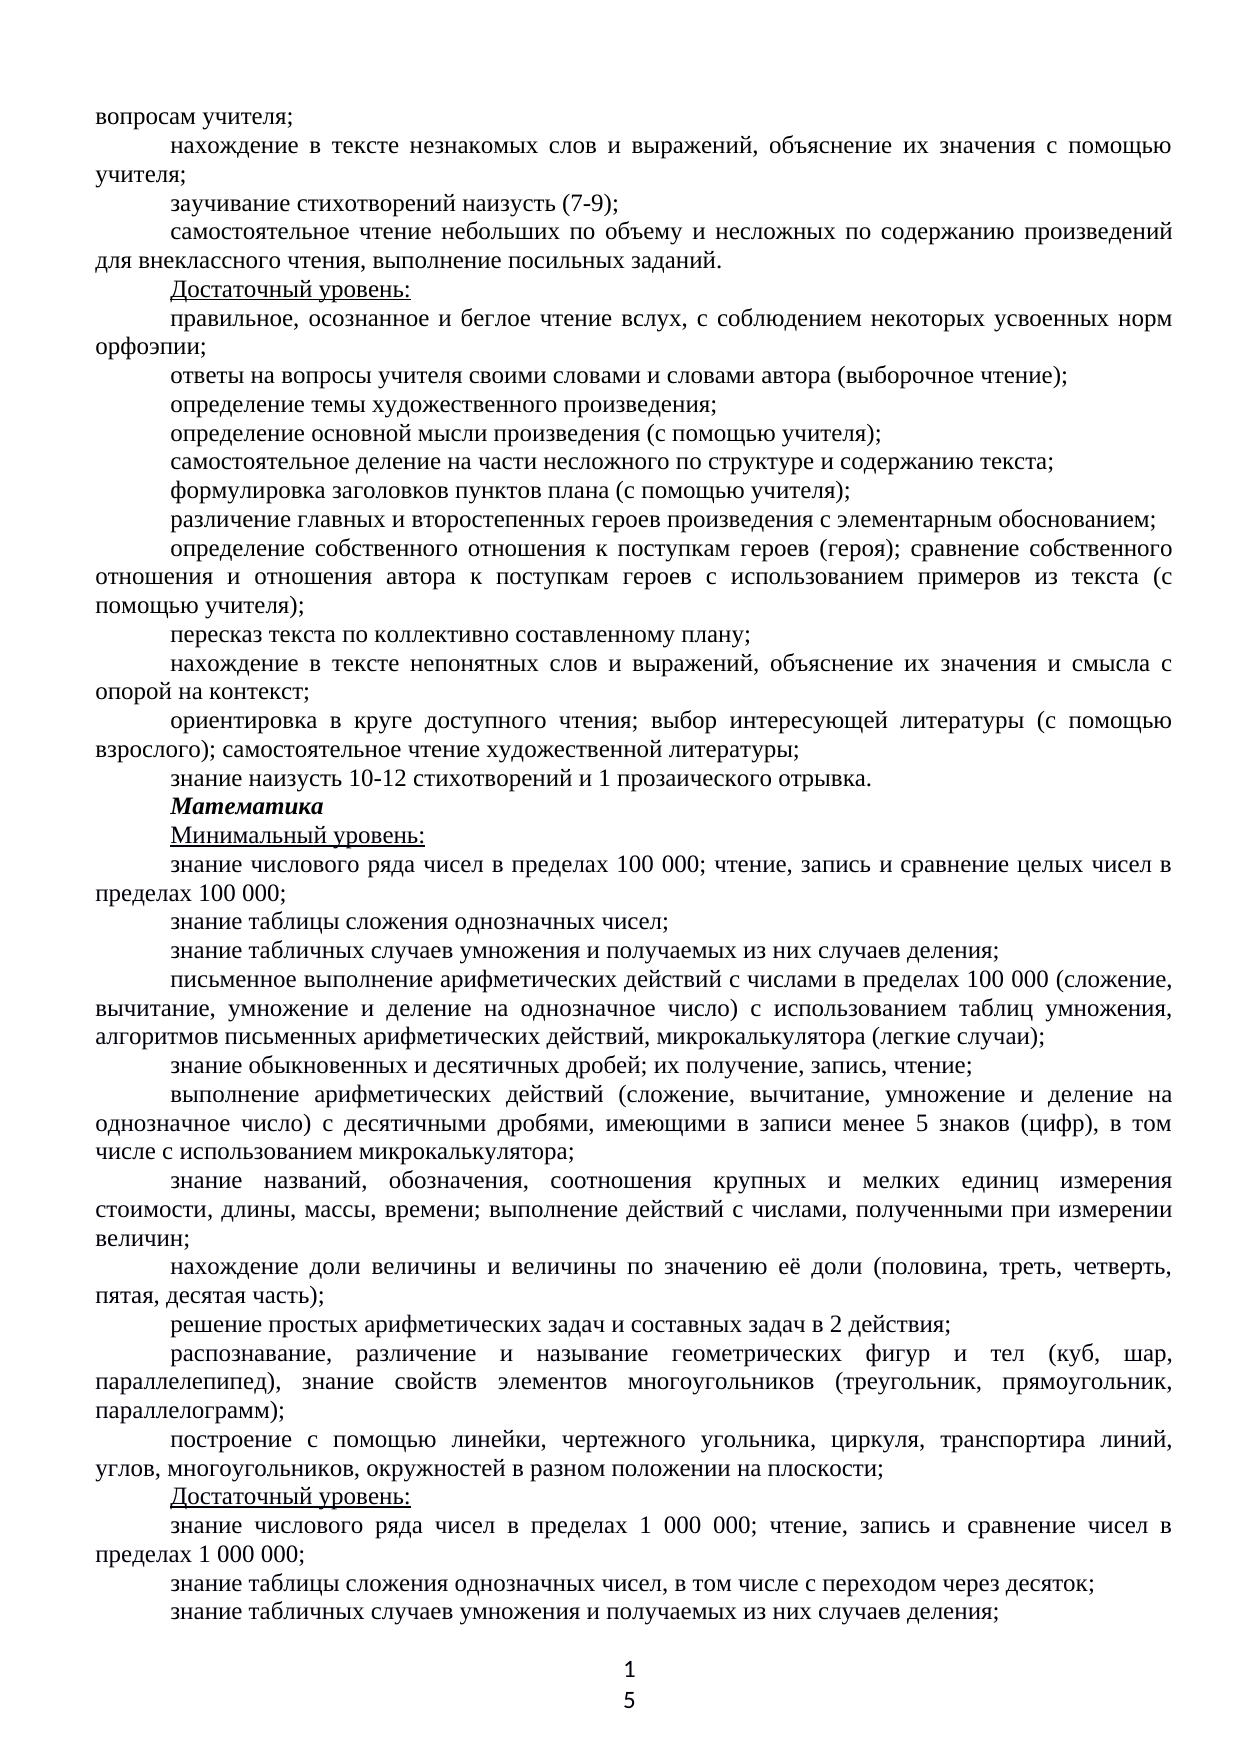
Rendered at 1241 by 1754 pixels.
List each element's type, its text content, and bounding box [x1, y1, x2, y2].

text пересказ текста по коллективно составленному плану; [95, 619, 1173, 648]
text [95, 101, 1173, 130]
text Минимальный уровень: [95, 820, 1173, 849]
text Достаточный уровень: [95, 274, 1173, 303]
text распознавание, различение и называние геометрических фигур и тел (куб, шар, параллелепипед), знание свойств элементов многоугольников (треугольник, прямоугольник, параллелограмм); [95, 1338, 1173, 1424]
text знание таблицы сложения однозначных чисел; [95, 906, 1173, 935]
text нахождение в тексте незнакомых слов и выражений, объяснение их значения с помощью учителя; [95, 130, 1173, 188]
text письменное выполнение арифметических действий с числами в пределах 100 000 (сложение, вычитание, умножение и деление на однозначное число) с использованием таблиц умножения, алгоритмов письменных арифметических действий, микрокалькулятора (легкие случаи); [95, 964, 1173, 1050]
text нахождение доли величины и величины по значению её доли (половина, треть, четверть, пятая, десятая часть); [95, 1251, 1173, 1309]
text знание наизусть 10-12 стихотворений и 1 прозаического отрывка. [95, 763, 1173, 791]
text знание табличных случаев умножения и получаемых из них случаев деления; [95, 935, 1173, 964]
text знание числового ряда чисел в пределах 100 000; чтение, запись и сравнение целых чисел в пределах 100 000; [95, 849, 1173, 906]
text ответы на вопросы учителя своими словами и словами автора (выборочное чтение); [95, 360, 1173, 389]
text самостоятельное чтение небольших по объему и несложных по содержанию произведений для внеклассного чтения, выполнение посильных заданий. [95, 216, 1173, 274]
text построение с помощью линейки, чертежного угольника, циркуля, транспортира линий, углов, многоугольников, окружностей в разном положении на плоскости; [95, 1424, 1173, 1481]
text формулировка заголовков пунктов плана (с помощью учителя); [95, 475, 1173, 504]
text решение простых арифметических задач и составных задач в 2 действия; [95, 1309, 1173, 1338]
text различение главных и второстепенных героев произведения с элементарным обоснованием; [95, 504, 1173, 533]
text определение темы художественного произведения; [95, 389, 1173, 418]
text самостоятельное деление на части несложного по структуре и содержанию текста; [95, 446, 1173, 475]
text знание таблицы сложения однозначных чисел, в том числе с переходом через десяток; [95, 1568, 1173, 1596]
text правильное, осознанное и беглое чтение вслух, с соблюдением некоторых усвоенных норм орфоэпии; [95, 303, 1173, 360]
text нахождение в тексте непонятных слов и выражений, объяснение их значения и смысла с опорой на контекст; [95, 648, 1173, 705]
text определение основной мысли произведения (с помощью учителя); [95, 418, 1173, 446]
text знание обыкновенных и десятичных дробей; их получение, запись, чтение; [95, 1050, 1173, 1079]
text определение собственного отношения к поступкам героев (героя); сравнение собственного отношения и отношения автора к поступкам героев с использованием примеров из текста (с помощью учителя); [95, 533, 1173, 619]
text знание табличных случаев умножения и получаемых из них случаев деления; [95, 1596, 1173, 1625]
text Математика [95, 791, 1173, 820]
text Достаточный уровень: [95, 1481, 1173, 1510]
text ориентировка в круге доступного чтения; выбор интересующей литературы (с помощью взрослого); самостоятельное чтение художественной литературы; [95, 705, 1173, 763]
text знание числового ряда чисел в пределах 1 000 000; чтение, запись и сравнение чисел в пределах 1 000 000; [95, 1510, 1173, 1568]
text знание названий, обозначения, соотношения крупных и мелких единиц измерения стоимости, длины, массы, времени; выполнение действий с числами, полученными при измерении величин; [95, 1165, 1173, 1251]
text заучивание стихотворений наизусть (7-9); [95, 188, 1173, 216]
text выполнение арифметических действий (сложение, вычитание, умножение и деление на однозначное число) с десятичными дробями, имеющими в записи менее 5 знаков (цифр), в том числе с использованием микрокалькулятора; [95, 1079, 1173, 1165]
